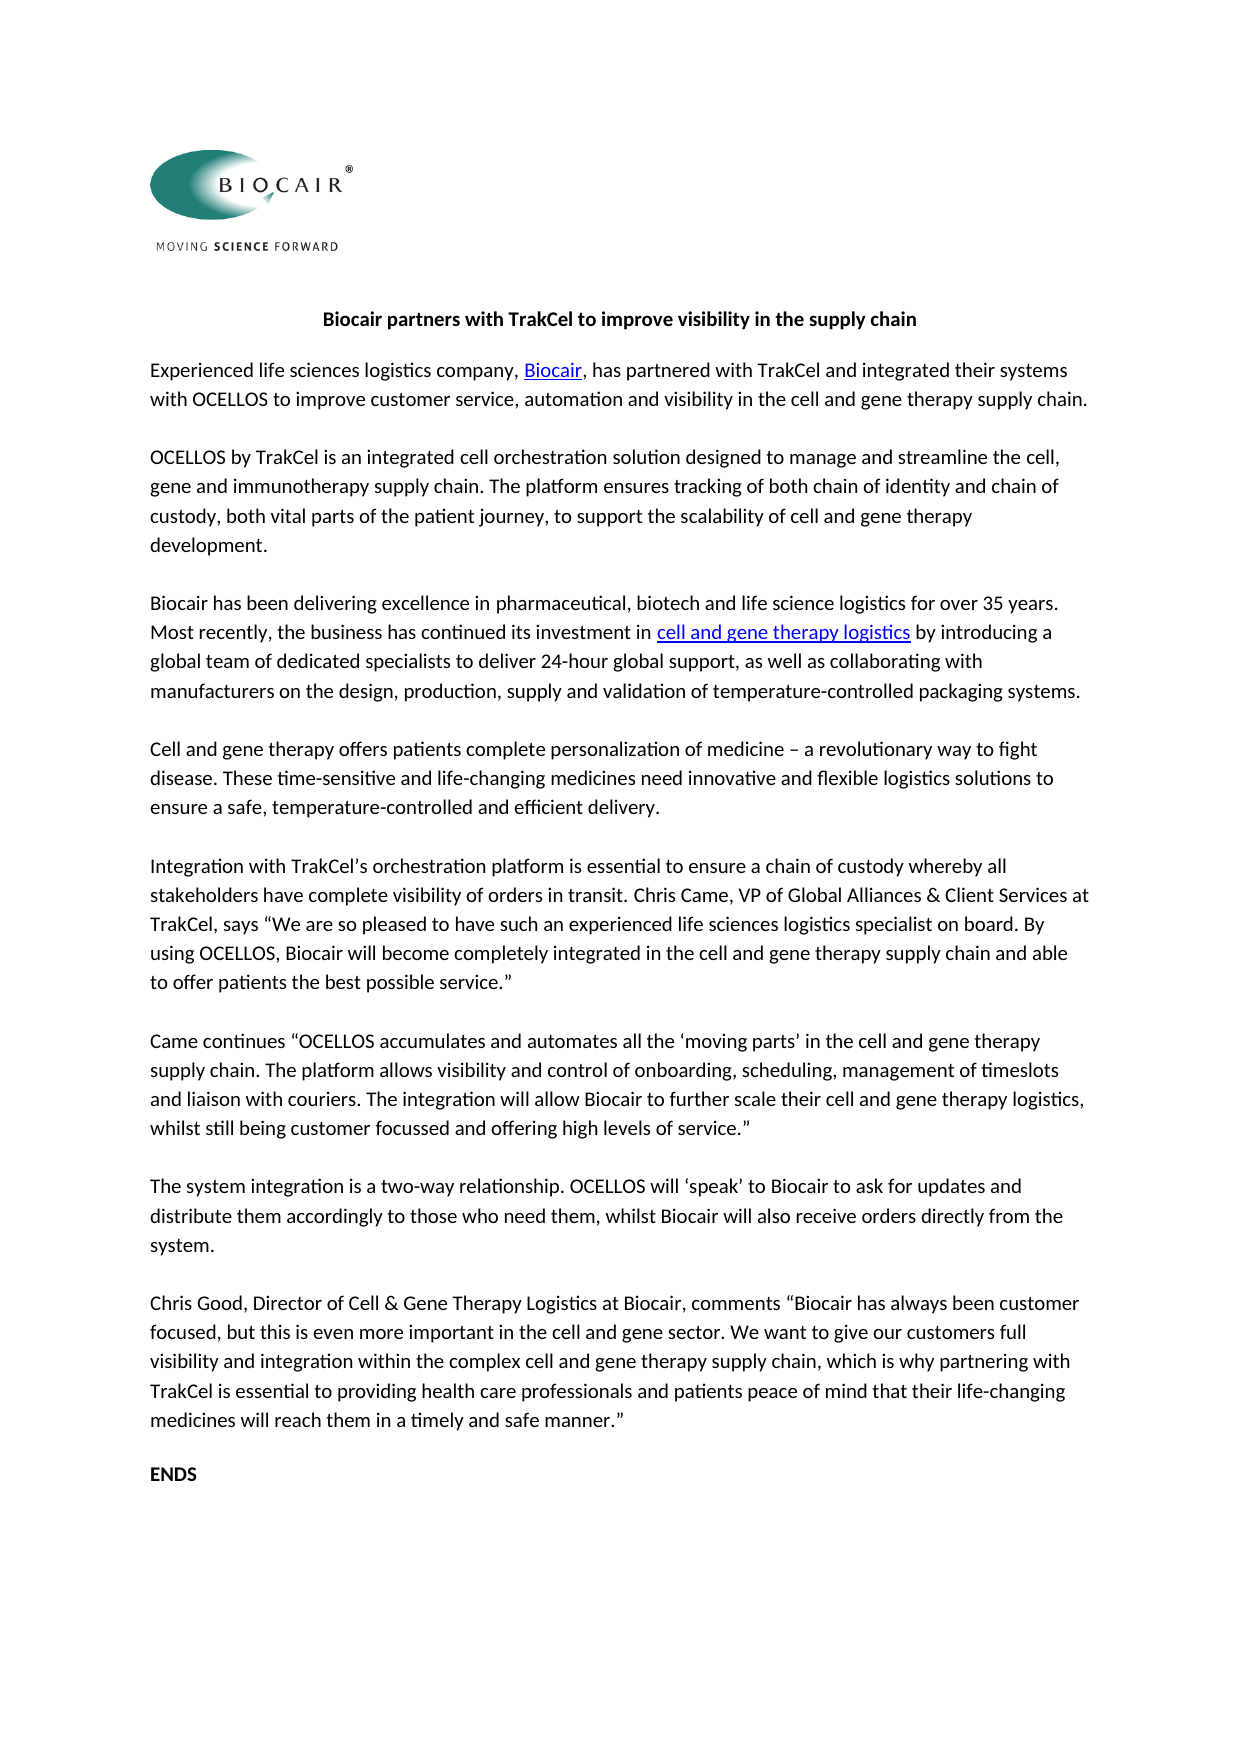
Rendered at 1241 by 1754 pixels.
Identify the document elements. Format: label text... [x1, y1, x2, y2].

text Biocair partners with TrakCel to improve visibility in the supply chain [150, 306, 1090, 332]
text Cell and gene therapy offers patients complete personalization of medicine – a revolutionary way to fight disease. These time-sensitive and life-changing medicines need innovative and flexible logistics solutions to ensure a safe, temperature-controlled and efficient delivery. [150, 736, 1090, 820]
text ENDS [150, 1462, 1090, 1487]
text Integration with TrakCel’s orchestration platform is essential to ensure a chain of custody whereby all stakeholders have complete visibility of orders in transit. Chris Came, VP of Global Alliances & Client Services at TrakCel, says “We are so pleased to have such an experienced life sciences logistics specialist on board. By using OCELLOS, Biocair will become completely integrated in the cell and gene therapy supply chain and able to offer patients the best possible service.” [150, 853, 1090, 995]
picture [150, 150, 353, 251]
text Experienced life sciences logistics company, Biocair, has partnered with TrakCel and integrated their systems with OCELLOS to improve customer service, automation and visibility in the cell and gene therapy supply chain. [150, 357, 1090, 412]
text Biocair has been delivering excellence in pharmaceutical, biotech and life science logistics for over 35 years. Most recently, the business has continued its investment in cell and gene therapy logistics by introducing a global team of dedicated specialists to deliver 24-hour global support, as well as collaborating with manufacturers on the design, production, supply and validation of temperature-controlled packaging systems. [150, 590, 1090, 703]
text OCELLOS by TrakCel is an integrated cell orchestration solution designed to manage and streamline the cell, gene and immunotherapy supply chain. The platform ensures tracking of both chain of identity and chain of custody, both vital parts of the patient journey, to support the scalability of cell and gene therapy development. [150, 444, 1090, 557]
text The system integration is a two-way relationship. OCELLOS will ‘speak’ to Biocair to ask for updates and distribute them accordingly to those who need them, whilst Biocair will also receive orders directly from the system. [150, 1174, 1090, 1257]
text Came continues “OCELLOS accumulates and automates all the ‘moving parts’ in the cell and gene therapy supply chain. The platform allows visibility and control of onboarding, scheduling, management of timeslots and liaison with couriers. The integration will allow Biocair to further scale their cell and gene therapy logistics, whilst still being customer focussed and offering high levels of service.” [150, 1028, 1090, 1141]
text Chris Good, Director of Cell & Gene Therapy Logistics at Biocair, comments “Biocair has always been customer focused, but this is even more important in the cell and gene sector. We want to give our customers full visibility and integration within the complex cell and gene therapy supply chain, which is why partnering with TrakCel is essential to providing health care professionals and patients peace of mind that their life-changing medicines will reach them in a timely and safe manner.” [150, 1290, 1090, 1432]
